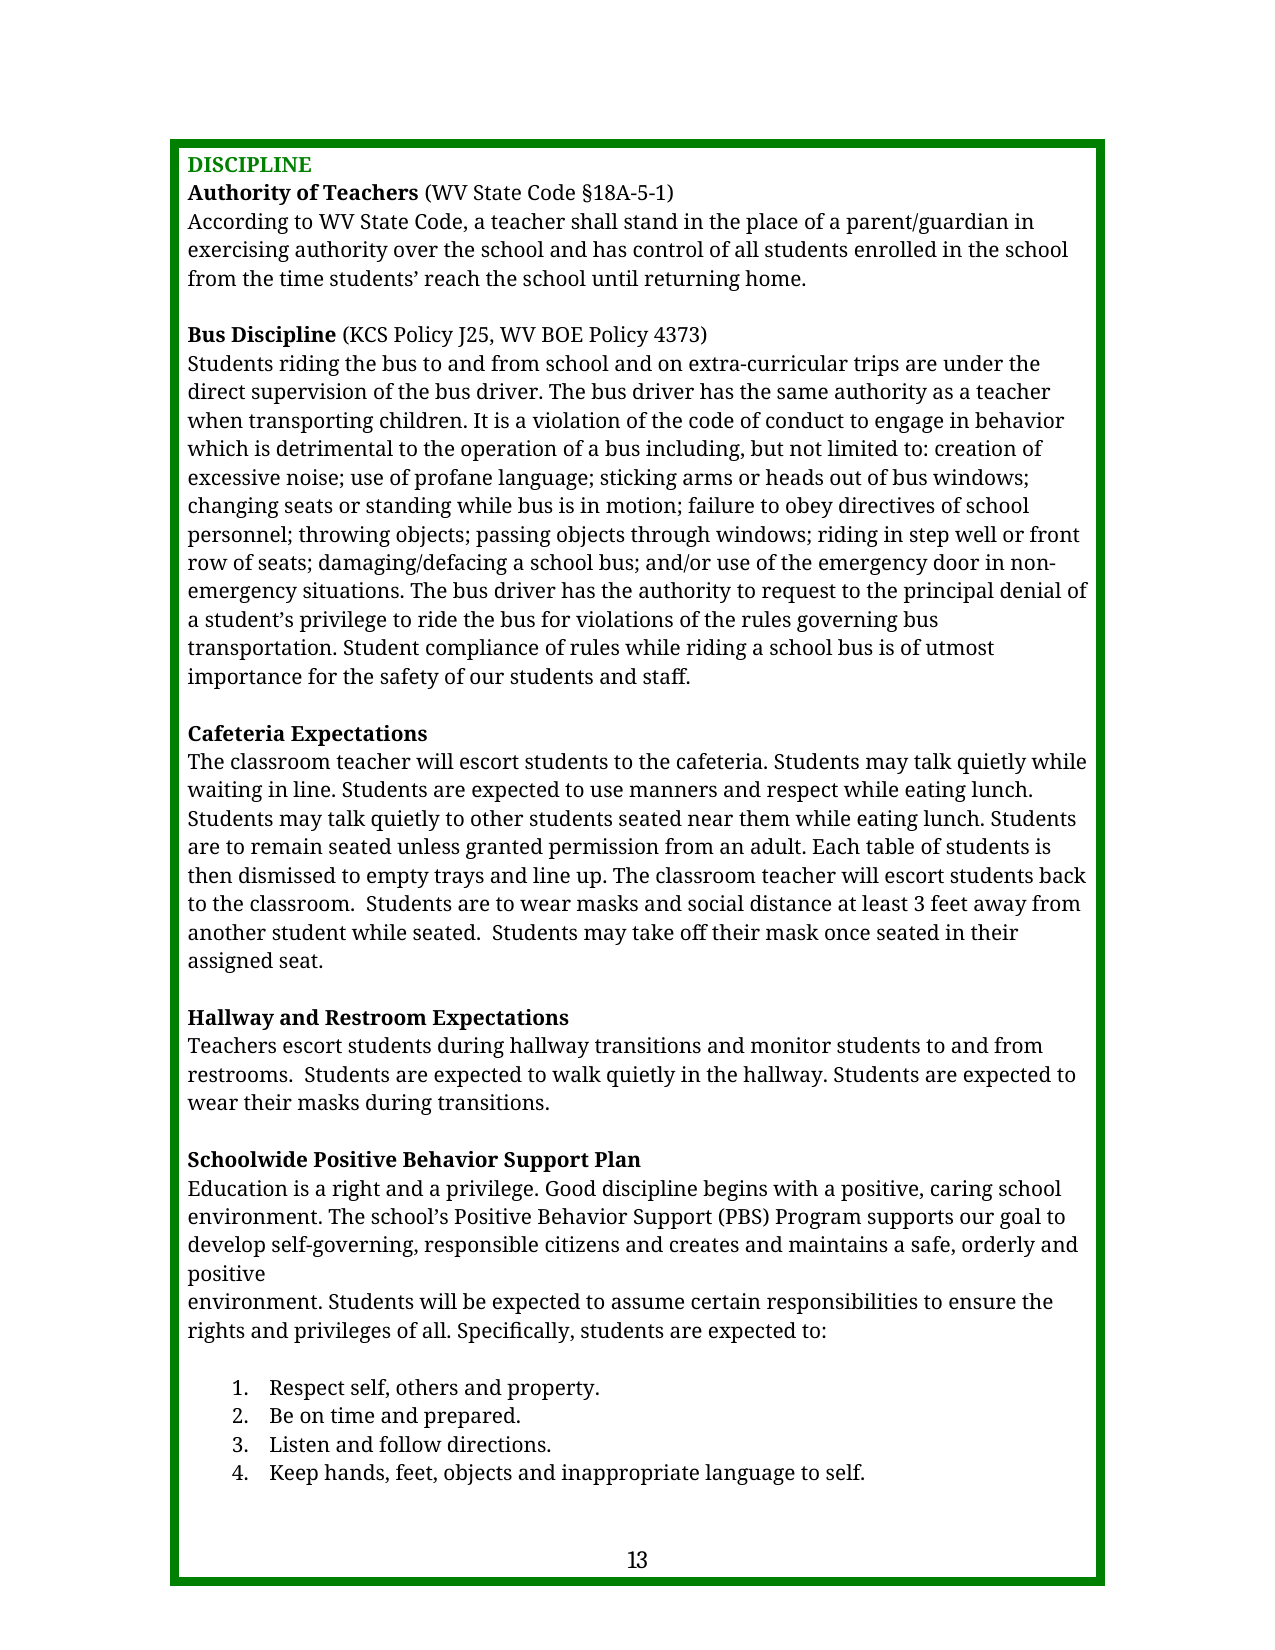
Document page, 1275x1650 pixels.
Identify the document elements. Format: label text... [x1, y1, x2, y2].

text According to WV State Code, a teacher shall stand in the place of a parent/guardian in exercising authority over the school and has control of all students enrolled in the school from the time students’ reach the school until returning home. [187, 207, 1087, 292]
text Cafeteria Expectations [187, 719, 1087, 747]
text The classroom teacher will escort students to the cafeteria. Students may talk quietly while waiting in line. Students are expected to use manners and respect while eating lunch. Students may talk quietly to other students seated near them while eating lunch. Students are to remain seated unless granted permission from an adult. Each table of students is then dismissed to empty trays and line up. The classroom teacher will escort students back to the classroom. Students are to wear masks and social distance at least 3 feet away from another student while seated. Students may take off their mask once seated in their assigned seat. [187, 747, 1087, 975]
text DISCIPLINE [187, 150, 1087, 178]
text Schoolwide Positive Behavior Support Plan [187, 1145, 1087, 1174]
text Hallway and Restroom Expectations [187, 1003, 1087, 1032]
text Bus Discipline (KCS Policy J25, WV BOE Policy 4373) [187, 321, 1087, 349]
list Keep hands, feet, objects and inappropriate language to self. [232, 1458, 1087, 1487]
text Education is a right and a privilege. Good discipline begins with a positive, caring school environment. The school’s Positive Behavior Support (PBS) Program supports our goal to develop self-governing, responsible citizens and creates and maintains a safe, orderly and positive [187, 1174, 1087, 1287]
list Respect self, others and property. [232, 1373, 1087, 1401]
text Teachers escort students during hallway transitions and monitor students to and from restrooms. Students are expected to walk quietly in the hallway. Students are expected to wear their masks during transitions. [187, 1032, 1087, 1117]
text environment. Students will be expected to assume certain responsibilities to ensure the rights and privileges of all. Specifically, students are expected to: [187, 1287, 1087, 1344]
list Be on time and prepared. [232, 1401, 1087, 1430]
list Listen and follow directions. [232, 1430, 1087, 1458]
text Students riding the bus to and from school and on extra-curricular trips are under the direct supervision of the bus driver. The bus driver has the same authority as a teacher when transporting children. It is a violation of the code of conduct to engage in behavior which is detrimental to the operation of a bus including, but not limited to: creation of excessive noise; use of profane language; sticking arms or heads out of bus windows; changing seats or standing while bus is in motion; failure to obey directives of school personnel; throwing objects; passing objects through windows; riding in step well or front row of seats; damaging/defacing a school bus; and/or use of the emergency door in non-emergency situations. The bus driver has the authority to request to the principal denial of a student’s privilege to ride the bus for violations of the rules governing bus transportation. Student compliance of rules while riding a school bus is of utmost importance for the safety of our students and staff. [187, 349, 1087, 690]
text Authority of Teachers (WV State Code §18A-5-1) [187, 178, 1087, 207]
